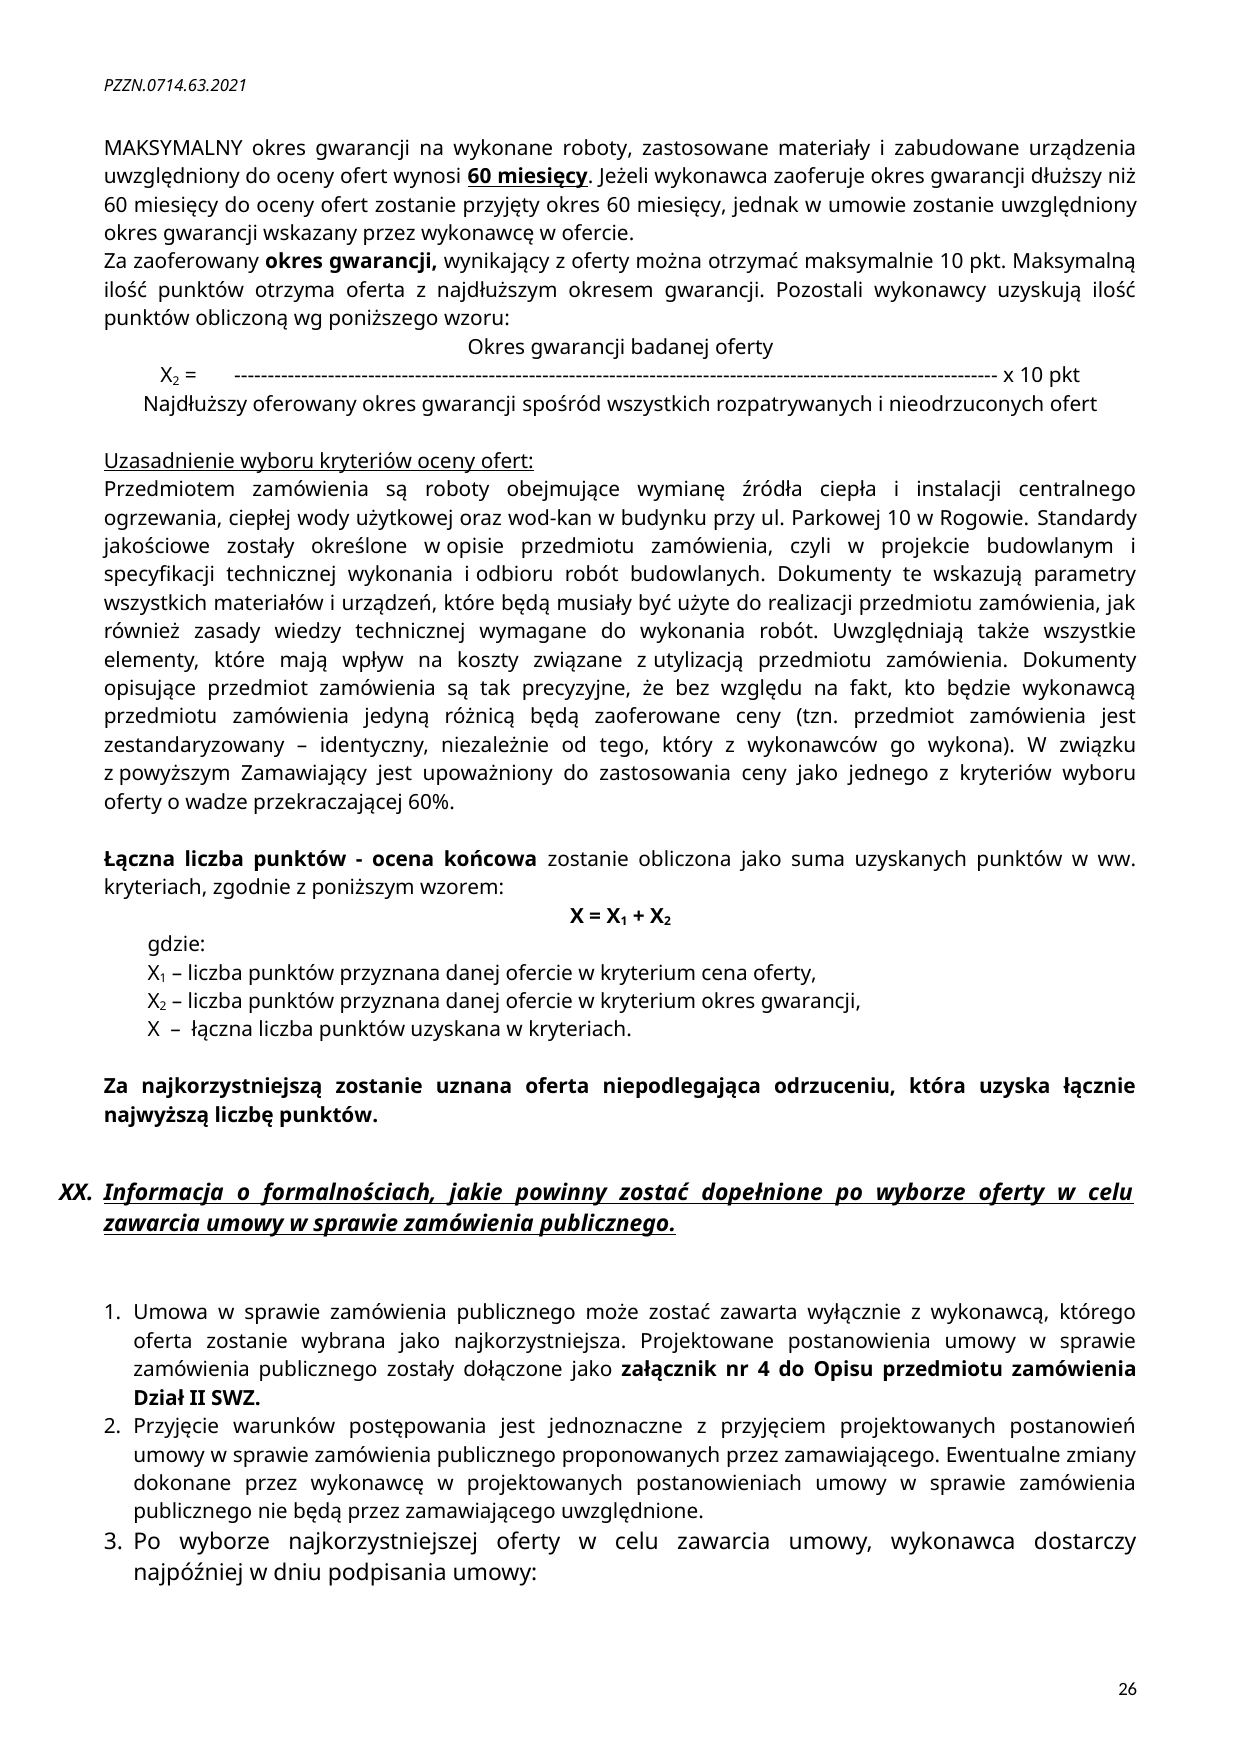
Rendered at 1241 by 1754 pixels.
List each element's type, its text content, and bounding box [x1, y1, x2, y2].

text X = X1 + X2 [103, 901, 1137, 929]
text gdzie: [147, 929, 1137, 958]
list Po wyborze najkorzystniejszej oferty w celu zawarcia umowy, wykonawca dostarczy najpóźniej w dniu podpisania umowy: [103, 1525, 1137, 1587]
text Uzasadnienie wyboru kryteriów oceny ofert: [103, 446, 1137, 474]
text Okres gwarancji badanej oferty [103, 332, 1137, 360]
text MAKSYMALNY okres gwarancji na wykonane roboty, zastosowane materiały i zabudowane urządzenia uwzględniony do oceny ofert wynosi 60 miesięcy. Jeżeli wykonawca zaoferuje okres gwarancji dłuższy niż 60 miesięcy do oceny ofert zostanie przyjęty okres 60 miesięcy, jednak w umowie zostanie uwzględniony okres gwarancji wskazany przez wykonawcę w ofercie. [103, 133, 1137, 247]
text Za najkorzystniejszą zostanie uznana oferta niepodlegająca odrzuceniu, która uzyska łącznie najwyższą liczbę punktów. [103, 1071, 1137, 1128]
text Za zaoferowany okres gwarancji, wynikający z oferty można otrzymać maksymalnie 10 pkt. Maksymalną ilość punktów otrzyma oferta z najdłuższym okresem gwarancji. Pozostali wykonawcy uzyskują ilość punktów obliczoną wg poniższego wzoru: [103, 247, 1137, 332]
text X2 – liczba punktów przyznana danej ofercie w kryterium okres gwarancji, [147, 986, 1137, 1014]
list Umowa w sprawie zamówienia publicznego może zostać zawarta wyłącznie z wykonawcą, którego oferta zostanie wybrana jako najkorzystniejsza. Projektowane postanowienia umowy w sprawie zamówienia publicznego zostały dołączone jako załącznik nr 4 do Opisu przedmiotu zamówienia Dział II SWZ. [103, 1297, 1137, 1411]
text X1 – liczba punktów przyznana danej ofercie w kryterium cena oferty, [147, 958, 1137, 986]
text Najdłuższy oferowany okres gwarancji spośród wszystkich rozpatrywanych i nieodrzuconych ofert [103, 389, 1137, 417]
text Łączna liczba punktów - ocena końcowa zostanie obliczona jako suma uzyskanych punktów w ww. kryteriach, zgodnie z poniższym wzorem: [103, 844, 1137, 901]
list Przyjęcie warunków postępowania jest jednoznaczne z przyjęciem projektowanych postanowień umowy w sprawie zamówienia publicznego proponowanych przez zamawiającego. Ewentualne zmiany dokonane przez wykonawcę w projektowanych postanowieniach umowy w sprawie zamówienia publicznego nie będą przez zamawiającego uwzględnione. [103, 1411, 1137, 1525]
text X2 = ------------------------------------------------------------------------------------------------------------------ x 10 pkt [103, 360, 1137, 389]
list Informacja o formalnościach, jakie powinny zostać dopełnione po wyborze oferty w celu zawarcia umowy w sprawie zamówienia publicznego. [59, 1176, 1137, 1239]
text X – łączna liczba punktów uzyskana w kryteriach. [147, 1014, 1137, 1043]
text Przedmiotem zamówienia są roboty obejmujące wymianę źródła ciepła i instalacji centralnego ogrzewania, ciepłej wody użytkowej oraz wod-kan w budynku przy ul. Parkowej 10 w Rogowie. Standardy jakościowe zostały określone w opisie przedmiotu zamówienia, czyli w projekcie budowlanym i specyfikacji technicznej wykonania i odbioru robót budowlanych. Dokumenty te wskazują parametry wszystkich materiałów i urządzeń, które będą musiały być użyte do realizacji przedmiotu zamówienia, jak również zasady wiedzy technicznej wymagane do wykonania robót. Uwzględniają także wszystkie elementy, które mają wpływ na koszty związane z utylizacją przedmiotu zamówienia. Dokumenty opisujące przedmiot zamówienia są tak precyzyjne, że bez względu na fakt, kto będzie wykonawcą przedmiotu zamówienia jedyną różnicą będą zaoferowane ceny (tzn. przedmiot zamówienia jest zestandaryzowany – identyczny, niezależnie od tego, który z wykonawców go wykona). W związku z powyższym Zamawiający jest upoważniony do zastosowania ceny jako jednego z kryteriów wyboru oferty o wadze przekraczającej 60%. [103, 474, 1137, 815]
